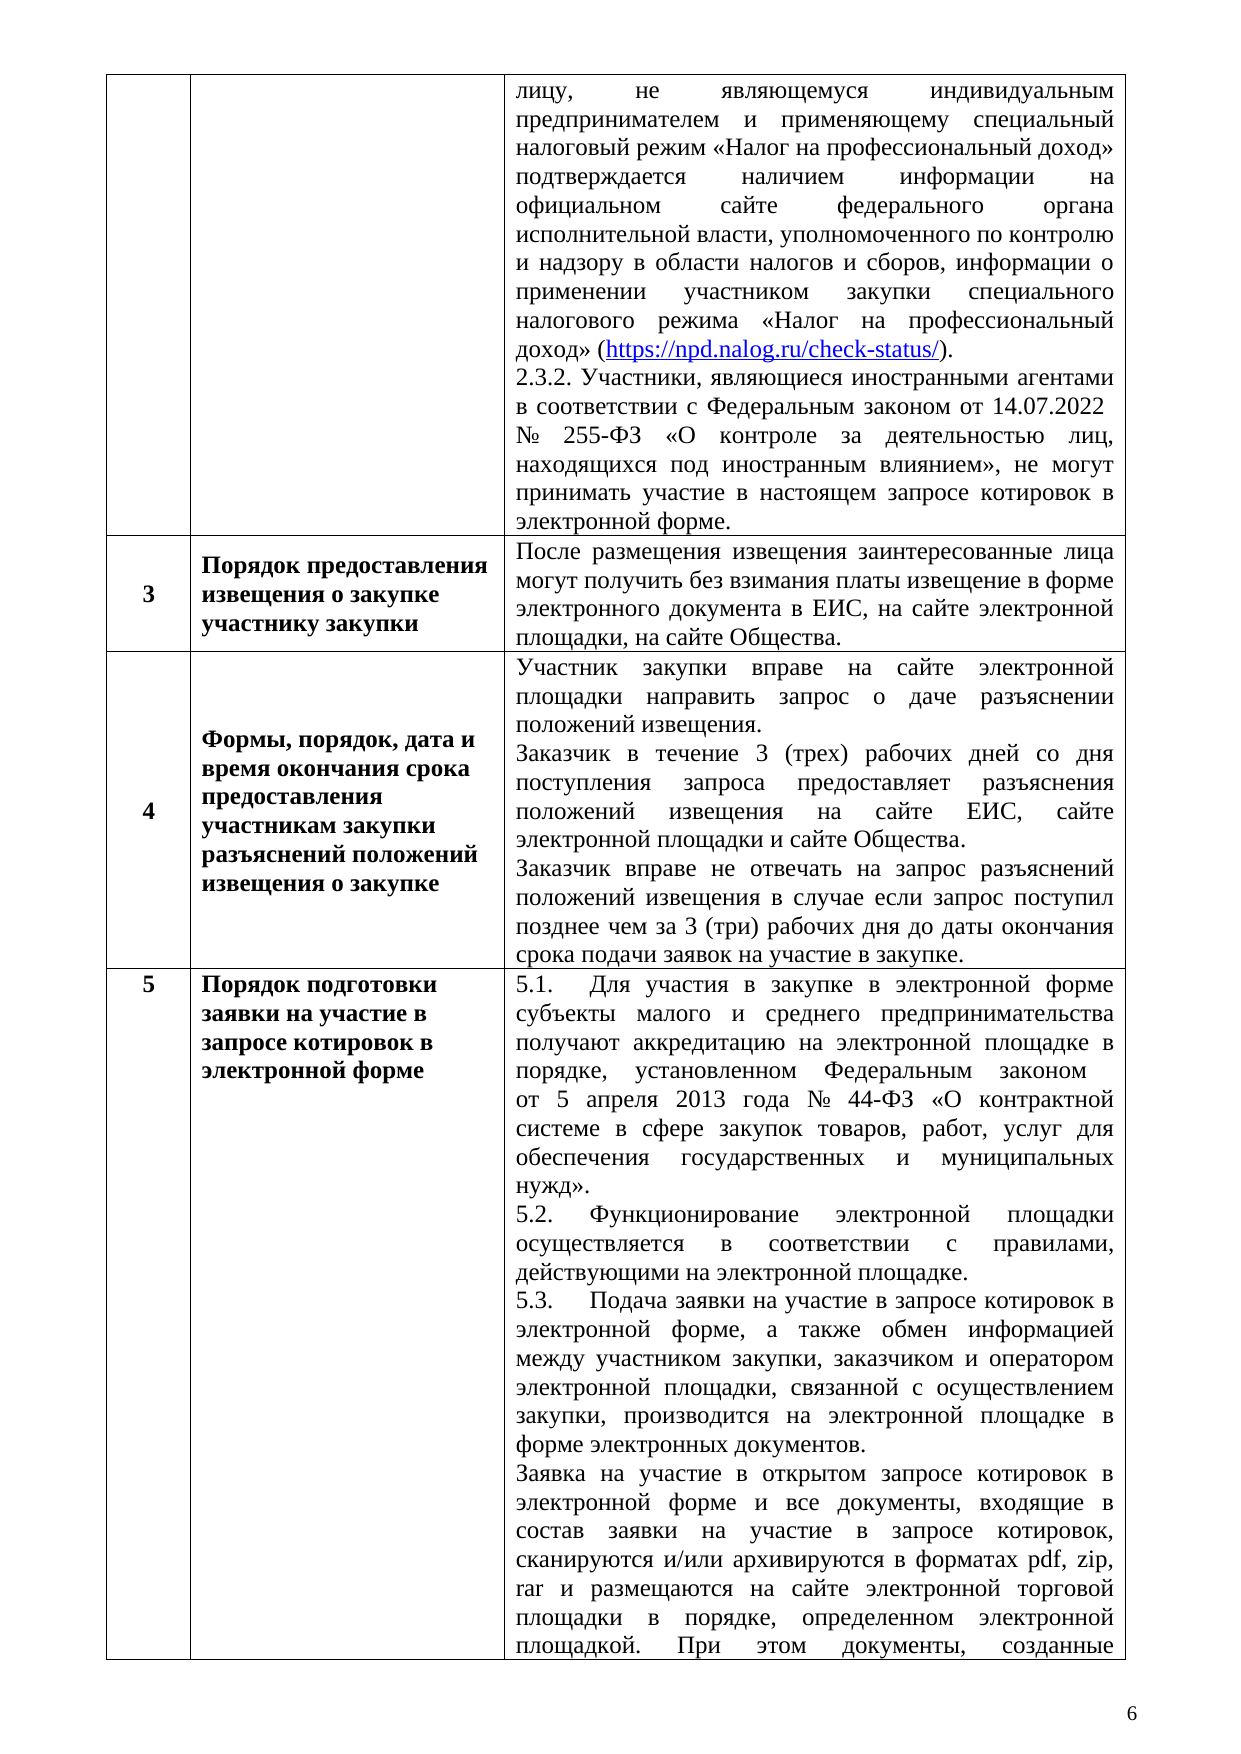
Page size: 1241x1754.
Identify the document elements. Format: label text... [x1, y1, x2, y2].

table_cell Порядок предоставления извещения о закупке участнику закупки [191, 536, 504, 651]
table_cell Формы, порядок, дата и время окончания срока предоставления участникам закупки разъяснений положений извещения о закупке [191, 652, 504, 968]
table_cell 4 [107, 652, 190, 968]
table_cell [107, 75, 190, 535]
table_cell 3 [107, 536, 190, 651]
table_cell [505, 969, 1125, 1659]
table_cell После размещения извещения заинтересованные лица могут получить без взимания платы извещение в форме электронного документа в ЕИС, на сайте электронной площадки, на сайте Общества. [505, 536, 1125, 651]
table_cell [191, 969, 504, 1659]
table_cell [505, 75, 1125, 535]
table_cell Участник закупки вправе на сайте электронной площадки направить запрос о даче разъяснении положений извещения. Заказчик в течение 3 (трех) рабочих дней со дня поступления запроса предоставляет разъяснения положений извещения на сайте ЕИС, сайте электронной площадки и сайте Общества. Заказчик вправе не отвечать на запрос разъяснений положений извещения в случае если запрос поступил позднее чем за 3 (три) рабочих дня до даты окончания срока подачи заявок на участие в закупке. [505, 652, 1125, 968]
table_cell 5 [107, 969, 190, 1659]
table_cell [191, 75, 504, 535]
